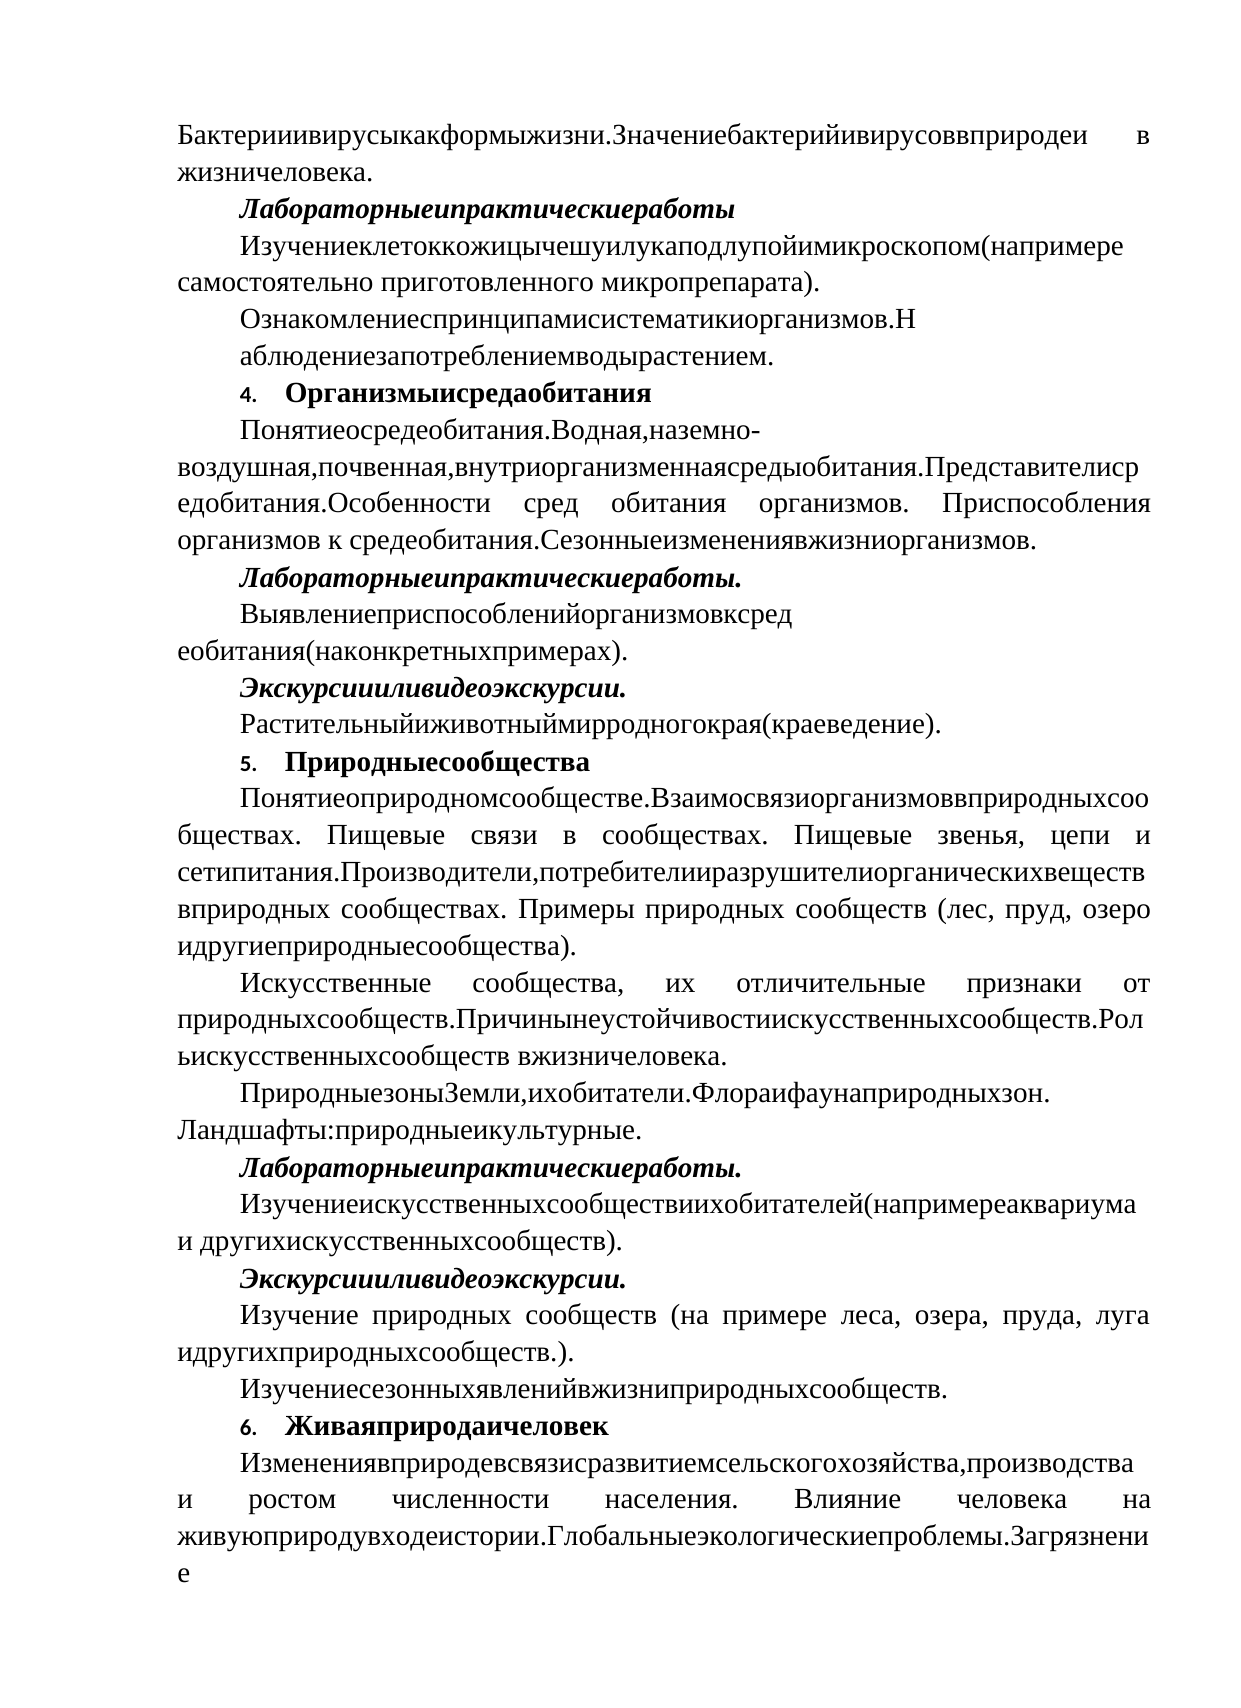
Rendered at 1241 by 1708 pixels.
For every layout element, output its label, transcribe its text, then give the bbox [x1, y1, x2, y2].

text Изучениесезонныхявленийвжизниприродныхсообществ. [239, 1371, 1171, 1404]
text Ознакомлениеспринципамисистематикиорганизмов.Наблюдениезапотреблениемводырастением. [239, 301, 924, 371]
subtitle Лабораторныеипрактическиеработы. [239, 560, 1171, 593]
text Выявлениеприспособленийорганизмовксредеобитания(наконкретныхпримерах). [177, 596, 1151, 666]
text Изучениеискусственныхсообществиихобитателей(напримереаквариумаи другихискусственныхсообществ). [177, 1186, 1151, 1257]
subtitle Лабораторныеипрактическиеработы. [239, 1150, 1171, 1183]
text Изучение природных сообществ (на примере леса, озера, пруда, луга идругихприродныхсообществ.). [177, 1297, 1151, 1367]
text Ландшафты:природныеикультурные. [177, 1112, 1171, 1146]
subtitle Живаяприродаичеловек [239, 1408, 1171, 1442]
text Изучениеклетоккожицычешуилукаподлупойимикроскопом(напримере самостоятельно приготовленного микропрепарата). [177, 228, 1151, 298]
text Искусственные сообщества, их отличительные признаки от природныхсообществ.Причинынеустойчивостиискусственныхсообществ.Рольискусственныхсообществ вжизничеловека. [177, 965, 1151, 1072]
subtitle Природныесообщества [239, 744, 1171, 778]
subtitle Экскурсиииливидеоэкскурсии. [239, 670, 1171, 704]
text Понятиеоприродномсообществе.Взаимосвязиорганизмоввприродныхсообществах. Пищевые связи в сообществах. Пищевые звенья, цепи и сетипитания.Производители,потребителииразрушителиорганическихвеществвприродных сообществах. Примеры природных сообществ (лес, пруд, озеро идругиеприродныесообщества). [177, 780, 1152, 961]
text Понятиеосредеобитания.Водная,наземно-воздушная,почвенная,внутриорганизменнаясредыобитания.Представителисредобитания.Особенности сред обитания организмов. Приспособления организмов к средеобитания.Сезонныеизменениявжизниорганизмов. [177, 412, 1151, 556]
subtitle Лабораторныеипрактическиеработы [239, 191, 1171, 225]
subtitle Организмыисредаобитания [239, 375, 1171, 409]
text Изменениявприродевсвязисразвитиемсельскогохозяйства,производства и ростом численности населения. Влияние человека на живуюприродувходеистории.Глобальныеэкологическиепроблемы.Загрязнение [177, 1445, 1152, 1589]
text Растительныйиживотныймирродногокрая(краеведение). [239, 707, 1171, 740]
text ПриродныезоныЗемли,ихобитатели.Флораифаунаприродныхзон. [239, 1076, 1171, 1109]
subtitle Экскурсиииливидеоэкскурсии. [239, 1261, 1171, 1294]
text Бактерииивирусыкакформыжизни.Значениебактерийивирусоввприродеи в жизничеловека. [177, 117, 1151, 187]
